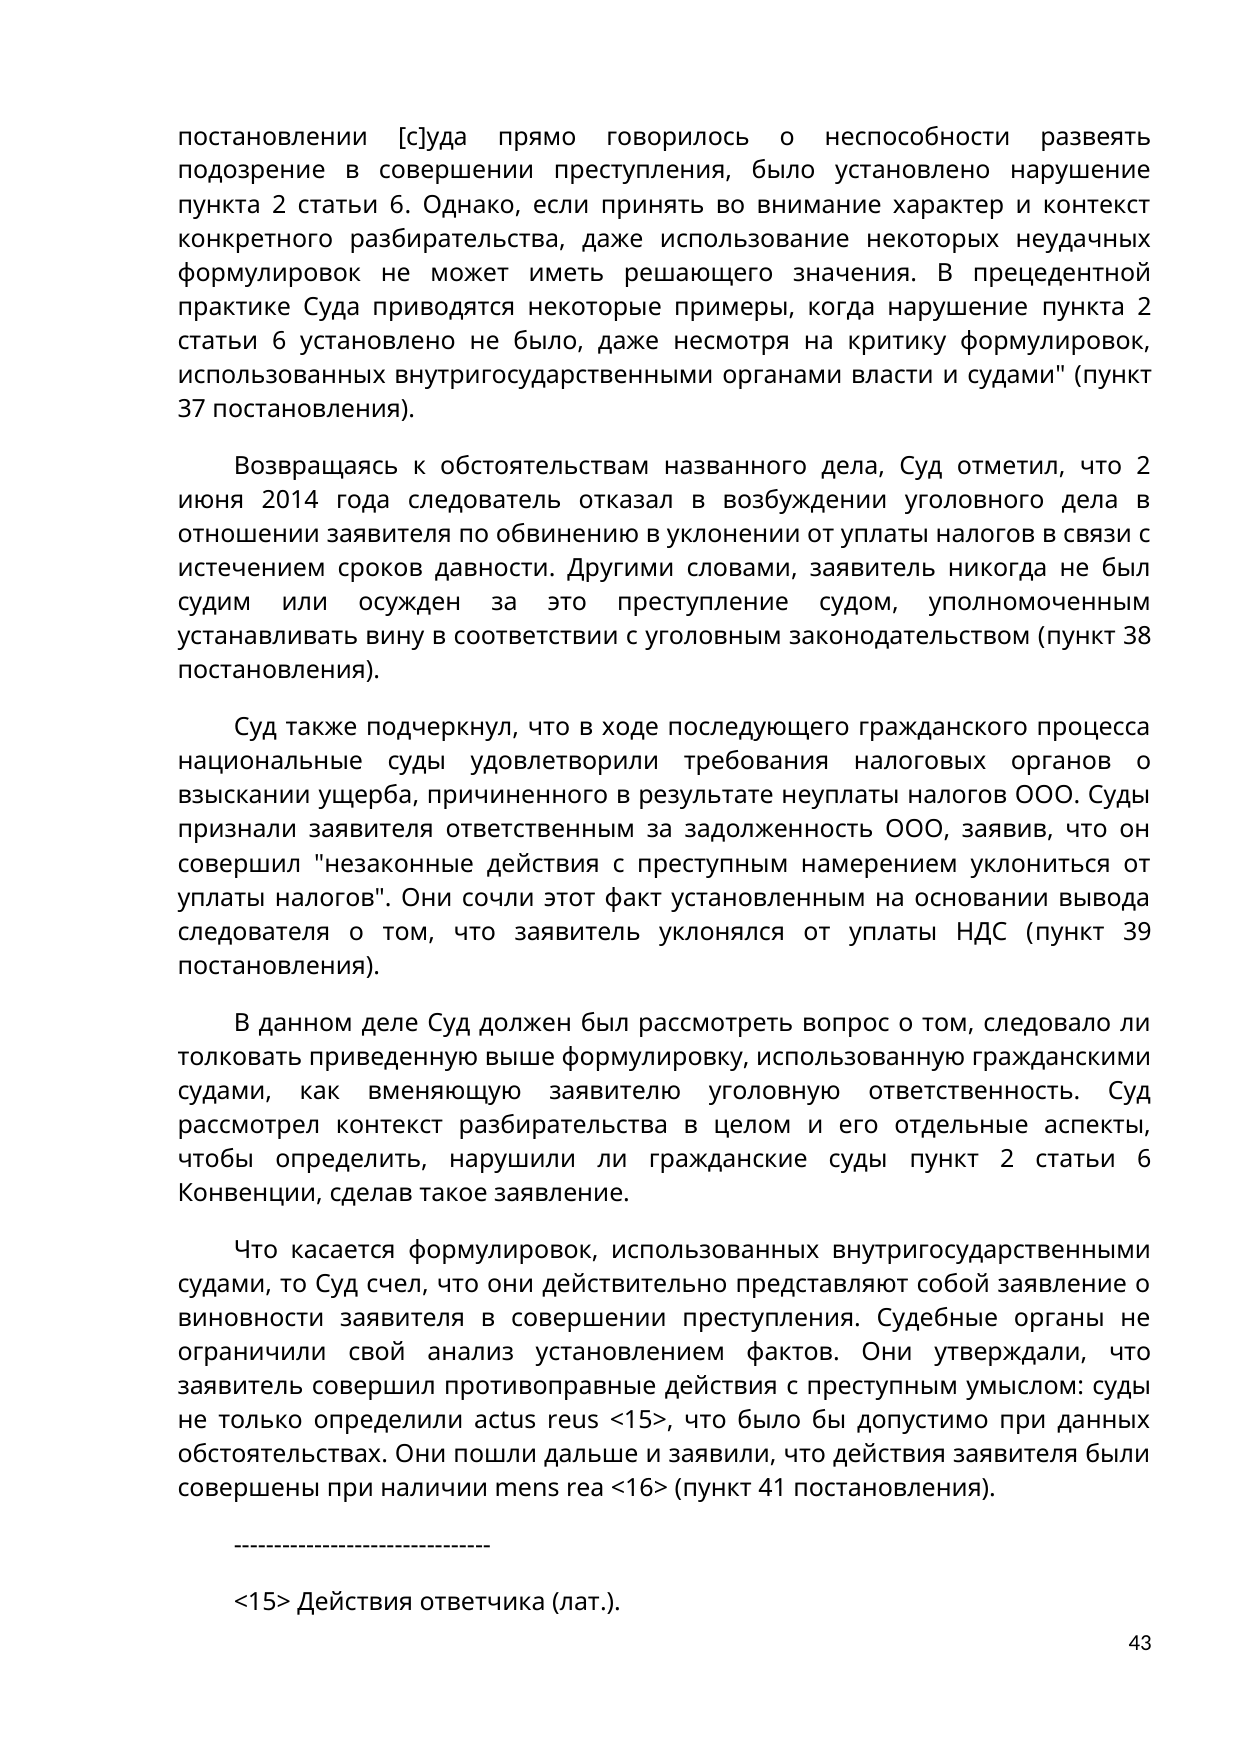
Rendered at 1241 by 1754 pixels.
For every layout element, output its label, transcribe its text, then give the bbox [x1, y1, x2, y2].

title Возвращаясь к обстоятельствам названного дела, Суд отметил, что 2 июня 2014 года следователь отказал в возбуждении уголовного дела в отношении заявителя по обвинению в уклонении от уплаты налогов в связи с истечением сроков давности. Другими словами, заявитель никогда не был судим или осужден за это преступление судом, уполномоченным устанавливать вину в соответствии с уголовным законодательством (пункт 38 постановления). [177, 448, 1152, 686]
title <15> Действия ответчика (лат.). [177, 1584, 1152, 1618]
title Суд также подчеркнул, что в ходе последующего гражданского процесса национальные суды удовлетворили требования налоговых органов о взыскании ущерба, причиненного в результате неуплаты налогов ООО. Суды признали заявителя ответственным за задолженность ООО, заявив, что он совершил "незаконные действия с преступным намерением уклониться от уплаты налогов". Они сочли этот факт установленным на основании вывода следователя о том, что заявитель уклонялся от уплаты НДС (пункт 39 постановления). [177, 709, 1152, 981]
title Что касается формулировок, использованных внутригосударственными судами, то Суд счел, что они действительно представляют собой заявление о виновности заявителя в совершении преступления. Судебные органы не ограничили свой анализ установлением фактов. Они утверждали, что заявитель совершил противоправные действия с преступным умыслом: суды не только определили actus reus <15>, что было бы допустимо при данных обстоятельствах. Они пошли дальше и заявили, что действия заявителя были совершены при наличии mens rea <16> (пункт 41 постановления). [177, 1232, 1152, 1504]
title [177, 118, 1152, 425]
title В данном деле Суд должен был рассмотреть вопрос о том, следовало ли толковать приведенную выше формулировку, использованную гражданскими судами, как вменяющую заявителю уголовную ответственность. Суд рассмотрел контекст разбирательства в целом и его отдельные аспекты, чтобы определить, нарушили ли гражданские суды пункт 2 статьи 6 Конвенции, сделав такое заявление. [177, 1004, 1152, 1209]
title -------------------------------- [177, 1527, 1152, 1561]
